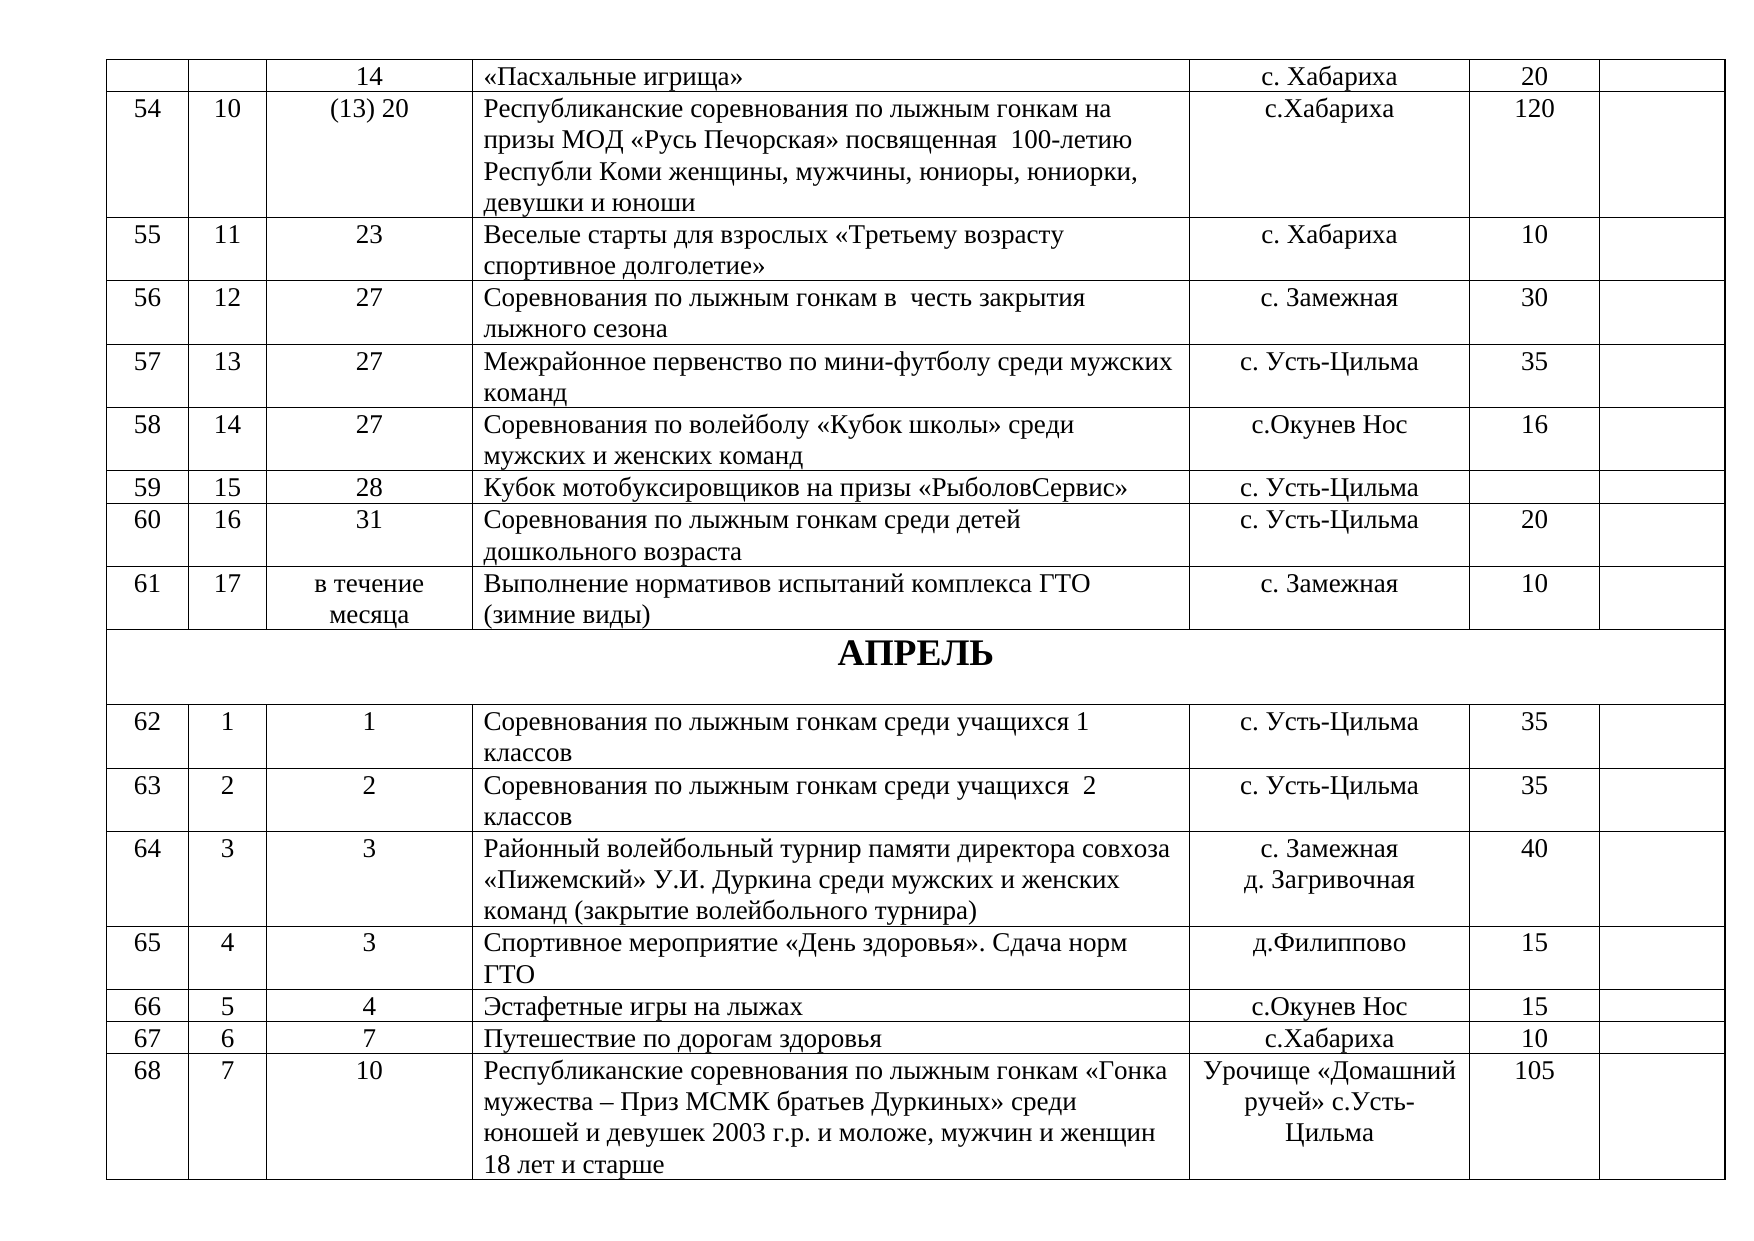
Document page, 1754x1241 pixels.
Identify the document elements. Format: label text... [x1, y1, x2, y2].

table_cell в течение месяца [267, 567, 472, 629]
table_cell с. Хабариха [1190, 60, 1469, 91]
table_cell Путешествие по дорогам здоровья [473, 1022, 1189, 1053]
table_cell 56 [107, 281, 188, 343]
table_cell 65 [107, 927, 188, 989]
table_cell Кубок мотобуксировщиков на призы «РыболовСервис» [473, 471, 1189, 502]
table_cell [1600, 504, 1724, 566]
table_cell [1600, 408, 1724, 470]
table_cell 15 [1470, 990, 1599, 1021]
table_cell [1600, 927, 1724, 989]
table_cell с. Замежная [1190, 281, 1469, 343]
table_cell Урочище «Домашний ручей» с.Усть-Цильма [1190, 1054, 1469, 1179]
table_cell 10 [1470, 1022, 1599, 1053]
table_cell 60 [107, 504, 188, 566]
table_cell 28 [267, 471, 472, 502]
table_cell [1600, 832, 1724, 926]
table_cell 31 [267, 504, 472, 566]
table_cell 30 [1470, 281, 1599, 343]
table_cell Республиканские соревнования по лыжным гонкам на призы МОД «Русь Печорская» посвященная 100-летию Республи Коми женщины, мужчины, юниоры, юниорки, девушки и юноши [473, 92, 1189, 217]
table_cell Выполнение нормативов испытаний комплекса ГТО (зимние виды) [473, 567, 1189, 629]
table_cell [1600, 990, 1724, 1021]
table_cell [189, 60, 266, 91]
table_cell Соревнования по лыжным гонкам среди детей дошкольного возраста [473, 504, 1189, 566]
table_cell Соревнования по волейболу «Кубок школы» среди мужских и женских команд [473, 408, 1189, 470]
table_cell 7 [267, 1022, 472, 1053]
table_cell Соревнования по лыжным гонкам среди учащихся 1 классов [473, 705, 1189, 768]
table_cell [1600, 218, 1724, 280]
table_cell [1600, 60, 1724, 91]
table_cell с. Замежная [1190, 567, 1469, 629]
table_cell Межрайонное первенство по мини-футболу среди мужских команд [473, 345, 1189, 407]
table_cell 1 [189, 705, 266, 768]
table_cell 35 [1470, 345, 1599, 407]
table_cell [1470, 471, 1599, 502]
table_cell 27 [267, 345, 472, 407]
table_cell 16 [189, 504, 266, 566]
table_cell 62 [107, 705, 188, 768]
table_cell 57 [107, 345, 188, 407]
table_cell 120 [1470, 92, 1599, 217]
table_cell 68 [107, 1054, 188, 1179]
table_cell 40 [1470, 832, 1599, 926]
table_cell 27 [267, 408, 472, 470]
table_cell 3 [267, 927, 472, 989]
table_cell 17 [189, 567, 266, 629]
table_cell 15 [1470, 927, 1599, 989]
table_cell 13 [189, 345, 266, 407]
table_cell 10 [1470, 567, 1599, 629]
table_cell [1600, 567, 1724, 629]
table_cell 20 [1470, 504, 1599, 566]
table_cell 66 [107, 990, 188, 1021]
table_cell 16 [1470, 408, 1599, 470]
table_cell 3 [189, 832, 266, 926]
table_cell с. Замежная д. Загривочная [1190, 832, 1469, 926]
table_cell [1600, 471, 1724, 502]
table_cell с.Хабариха [1190, 92, 1469, 217]
table_cell 58 [107, 408, 188, 470]
table_cell [1600, 92, 1724, 217]
table_cell с. Усть-Цильма [1190, 705, 1469, 768]
table_cell 55 [107, 218, 188, 280]
table_cell 35 [1470, 705, 1599, 768]
table_cell [1600, 705, 1724, 768]
table_cell 5 [189, 990, 266, 1021]
table_cell [1600, 1054, 1724, 1179]
table_cell с. Хабариха [1190, 218, 1469, 280]
table_cell с.Хабариха [1190, 1022, 1469, 1053]
table_cell «Пасхальные игрища» [473, 60, 1189, 91]
table_cell 27 [267, 281, 472, 343]
table_cell 15 [189, 471, 266, 502]
table_cell 63 [107, 769, 188, 831]
table_cell [1600, 345, 1724, 407]
table_cell 2 [189, 769, 266, 831]
table_cell [1600, 769, 1724, 831]
table_cell Республиканские соревнования по лыжным гонкам «Гонка мужества – Приз МСМК братьев Дуркиных» среди юношей и девушек 2003 г.р. и моложе, мужчин и женщин 18 лет и старше [473, 1054, 1189, 1179]
table_cell 3 [267, 832, 472, 926]
table_cell Веселые старты для взрослых «Третьему возрасту спортивное долголетие» [473, 218, 1189, 280]
table_cell 59 [107, 471, 188, 502]
table_cell 2 [267, 769, 472, 831]
table_cell Соревнования по лыжным гонкам в честь закрытия лыжного сезона [473, 281, 1189, 343]
table_cell 11 [189, 218, 266, 280]
table_cell Спортивное мероприятие «День здоровья». Сдача норм ГТО [473, 927, 1189, 989]
table_cell 14 [189, 408, 266, 470]
table_cell с.Окунев Нос [1190, 990, 1469, 1021]
table_cell 23 [267, 218, 472, 280]
table_cell 54 [107, 92, 188, 217]
table_cell [1600, 281, 1724, 343]
table_cell 10 [267, 1054, 472, 1179]
table_cell 35 [1470, 769, 1599, 831]
table_cell с. Усть-Цильма [1190, 471, 1469, 502]
table_cell 20 [1470, 60, 1599, 91]
table_cell Эстафетные игры на лыжах [473, 990, 1189, 1021]
table_cell с. Усть-Цильма [1190, 769, 1469, 831]
table_cell 64 [107, 832, 188, 926]
table_cell д.Филиппово [1190, 927, 1469, 989]
table_cell 61 [107, 567, 188, 629]
table_cell с. Усть-Цильма [1190, 504, 1469, 566]
table_cell [1600, 1022, 1724, 1053]
table_cell 4 [267, 990, 472, 1021]
table_cell 10 [189, 92, 266, 217]
table_cell 105 [1470, 1054, 1599, 1179]
table_cell 1 [267, 705, 472, 768]
table_cell 6 [189, 1022, 266, 1053]
table_cell Соревнования по лыжным гонкам среди учащихся 2 классов [473, 769, 1189, 831]
table_cell с. Усть-Цильма [1190, 345, 1469, 407]
table_cell 4 [189, 927, 266, 989]
table_cell 67 [107, 1022, 188, 1053]
table_cell 14 [267, 60, 472, 91]
table_cell [107, 60, 188, 91]
table_cell (13) 20 [267, 92, 472, 217]
table_cell 12 [189, 281, 266, 343]
table_cell 7 [189, 1054, 266, 1179]
table_cell 10 [1470, 218, 1599, 280]
table_cell АПРЕЛЬ [107, 630, 1724, 704]
table_cell с.Окунев Нос [1190, 408, 1469, 470]
table_cell Районный волейбольный турнир памяти директора совхоза «Пижемский» У.И. Дуркина среди мужских и женских команд (закрытие волейбольного турнира) [473, 832, 1189, 926]
